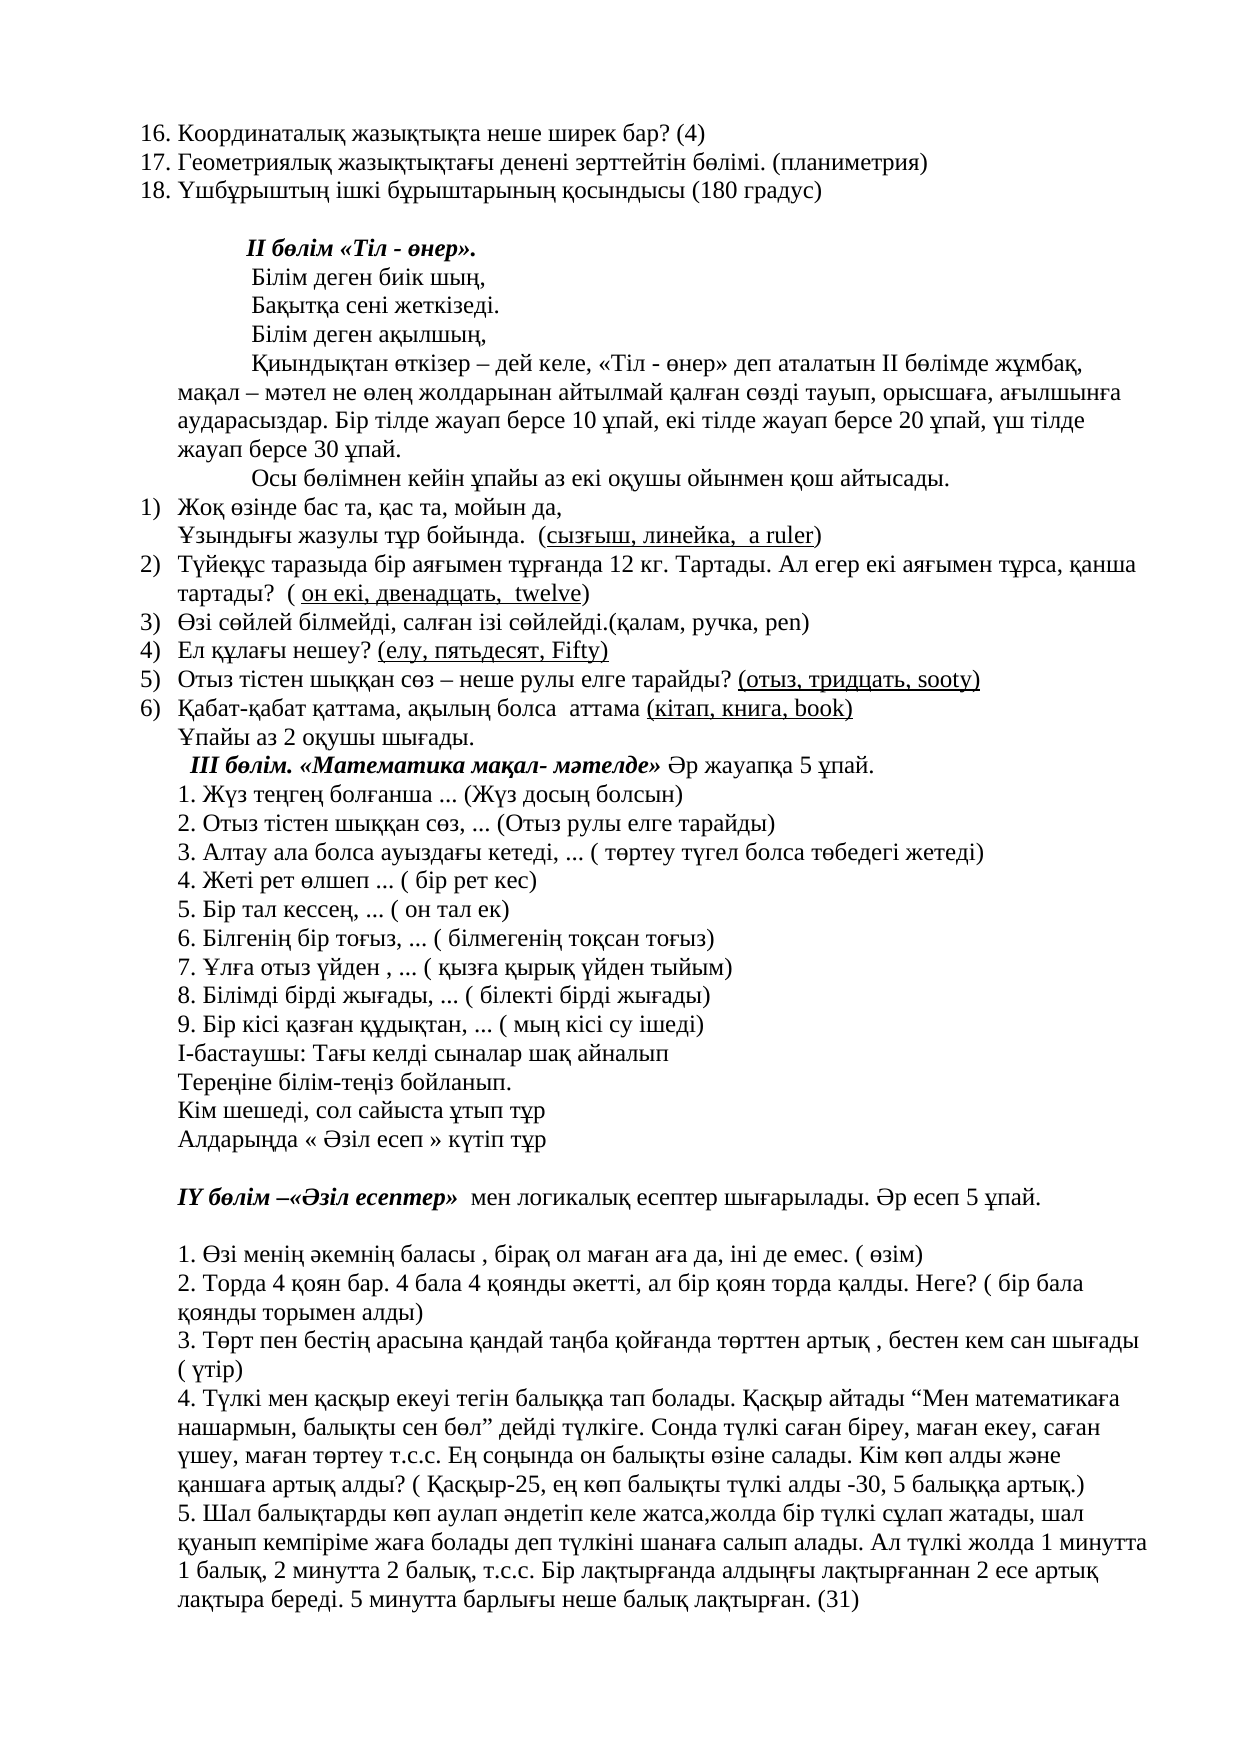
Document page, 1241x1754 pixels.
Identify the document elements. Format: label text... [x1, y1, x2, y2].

list Отыз тістен шыққан сөз – неше рулы елге тарайды? (отыз, тридцать, sooty) [140, 664, 1152, 693]
list Үшбұрыштың ішкі бұрыштарының қосындысы (180 градус) [140, 176, 1152, 204]
text Бақытқа сені жеткізеді. [177, 291, 1152, 319]
list Геометриялық жазықтықтағы денені зерттейтін бөлімі. (планиметрия) [140, 147, 1152, 176]
list Қабат-қабат қаттама, ақылың болса аттама (кітап, книга, book) [140, 693, 1152, 722]
list Өзі сөйлей білмейді, салған ізі сөйлейді.(қалам, ручка, pen) [140, 607, 1152, 636]
text Білім деген ақылшың, [177, 319, 1152, 348]
list Жоқ өзінде бас та, қас та, мойын да, [140, 492, 1152, 521]
text Білім деген биік шың, [177, 262, 1152, 291]
text Қиындықтан өткізер – дей келе, «Тіл - өнер» деп аталатын ІІ бөлімде жұмбақ, мақал – мәтел не өлең жолдарынан айтылмай қалған сөзді тауып, орысшаға, ағылшынға аударасыздар. Бір тілде жауап берсе 10 ұпай, екі тілде жауап берсе 20 ұпай, үш тілде жауап берсе 30 ұпай. [177, 348, 1152, 463]
text Ұзындығы жазулы тұр бойында. (сызғыш, линейка, a ruler) [177, 521, 1152, 549]
list Ел құлағы нешеу? (елу, пятьдесят, Fifty) [140, 636, 1152, 664]
text Ұпайы аз 2 оқушы шығады. [177, 722, 1152, 751]
list Түйеқұс таразыда бір аяғымен тұрғанда 12 кг. Тартады. Ал егер екі аяғымен тұрса, қанша тартады? ( он екі, двенадцать, twelve) [140, 549, 1152, 607]
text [177, 779, 1152, 1613]
text ІІІ бөлім. «Математика мақал- мәтелде» Әр жауапқа 5 ұпай. [177, 751, 1152, 779]
text ІІ бөлім «Тіл - өнер». [177, 233, 1152, 262]
list Координаталық жазықтықта неше ширек бар? (4) [140, 118, 1152, 147]
text Осы бөлімнен кейін ұпайы аз екі оқушы ойынмен қош айтысады. [177, 463, 1152, 492]
